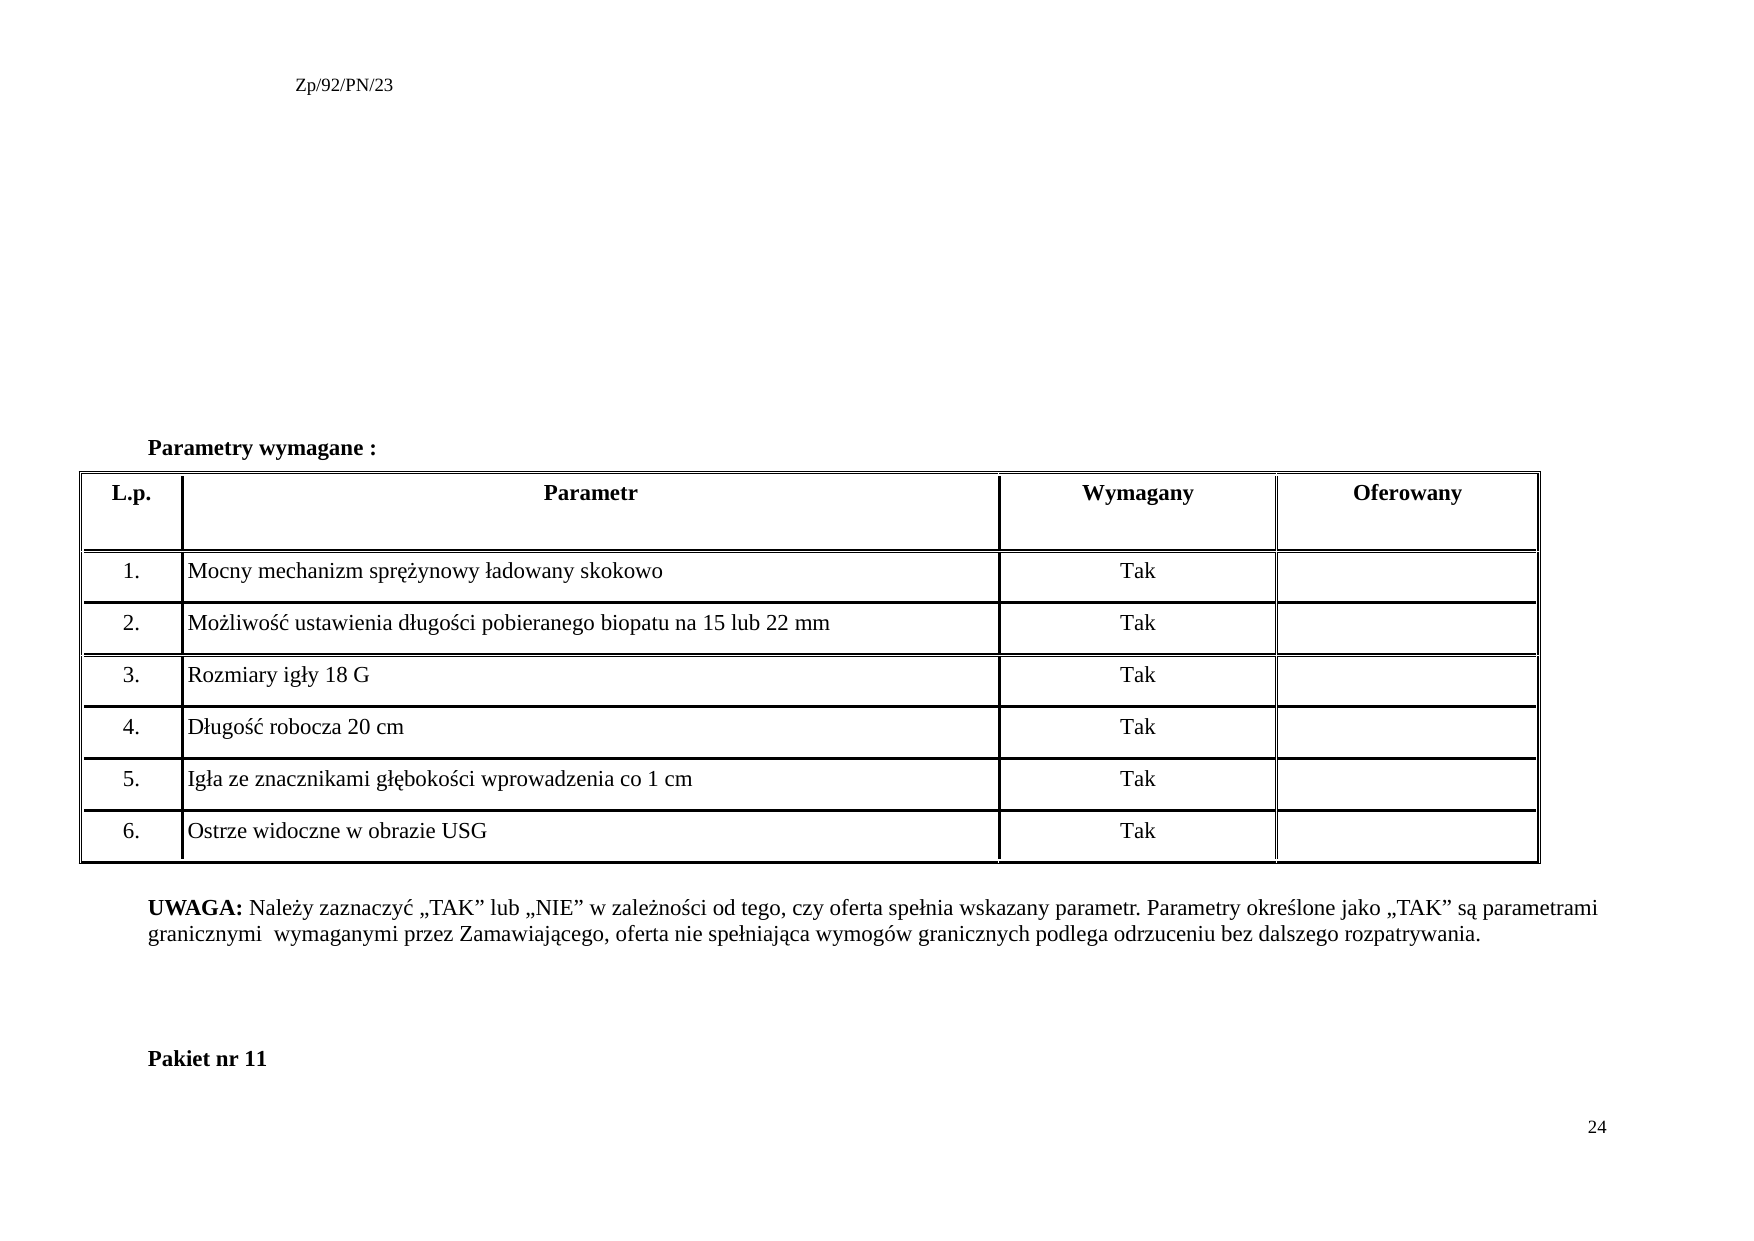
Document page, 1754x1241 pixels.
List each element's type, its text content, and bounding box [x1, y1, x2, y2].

table_cell 4. [82, 705, 181, 757]
table_cell Tak [1001, 708, 1275, 757]
table_cell Tak [1001, 553, 1275, 601]
table_header L.p. [82, 474, 182, 549]
table_cell Tak [1001, 604, 1275, 653]
table_cell Rozmiary igły 18 G [184, 657, 998, 705]
table_cell 6. [82, 809, 182, 861]
table_cell [1278, 757, 1537, 809]
table_cell Ostrze widoczne w obrazie USG [182, 812, 999, 861]
table_cell Tak [999, 812, 1276, 861]
table_cell [1278, 653, 1538, 705]
text Pakiet nr 11 [148, 1045, 1606, 1072]
table_header Oferowany [1276, 474, 1537, 549]
table_cell [1278, 549, 1538, 601]
table_cell 2. [82, 601, 181, 653]
table_cell 3. [82, 653, 181, 705]
table_cell Tak [1001, 657, 1275, 705]
table_cell 5. [82, 757, 181, 809]
table_cell [1278, 601, 1537, 653]
table_cell 1. [82, 549, 181, 601]
table_cell Długość robocza 20 cm [184, 708, 998, 757]
text Parametry wymagane : [148, 434, 1606, 460]
table_cell [1276, 809, 1537, 861]
table_cell Tak [1001, 760, 1275, 809]
text UWAGA: Należy zaznaczyć „TAK” lub „NIE” w zależności od tego, czy oferta spełnia wskazany parametr. Parametry określone jako „TAK” są parametrami granicznymi wymaganymi przez Zamawiającego, oferta nie spełniająca wymogów granicznych podlega odrzuceniu bez dalszego rozpatrywania. [148, 894, 1606, 947]
table_header Parametr [182, 472, 999, 549]
table_cell Mocny mechanizm sprężynowy ładowany skokowo [184, 553, 998, 601]
table_cell [1278, 705, 1537, 757]
table_header Wymagany [999, 474, 1276, 549]
table_cell Możliwość ustawienia długości pobieranego biopatu na 15 lub 22 mm [184, 604, 998, 653]
table_cell Igła ze znacznikami głębokości wprowadzenia co 1 cm [184, 760, 998, 809]
